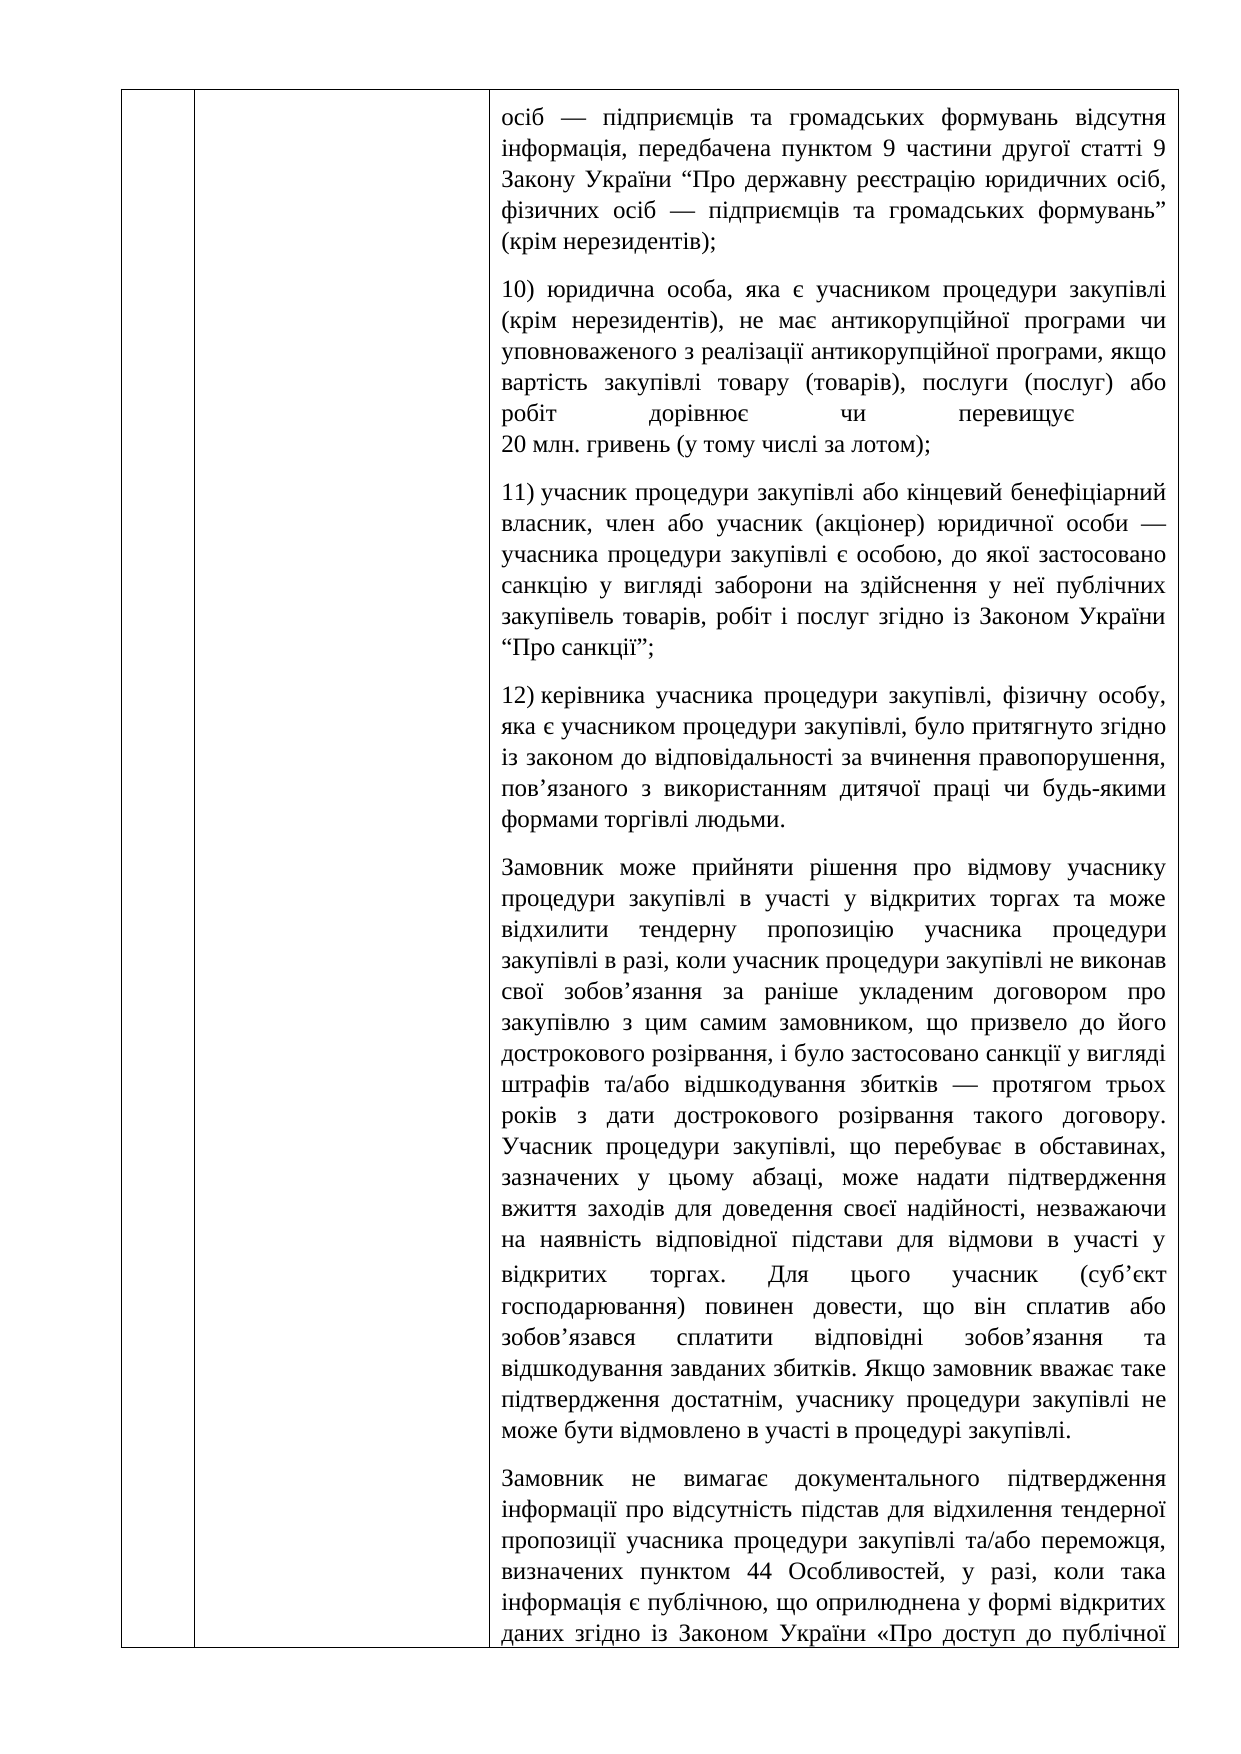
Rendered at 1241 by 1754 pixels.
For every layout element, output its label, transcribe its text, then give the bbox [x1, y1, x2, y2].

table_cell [195, 90, 489, 1647]
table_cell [490, 90, 1178, 1647]
table_cell 5 [122, 90, 194, 1647]
